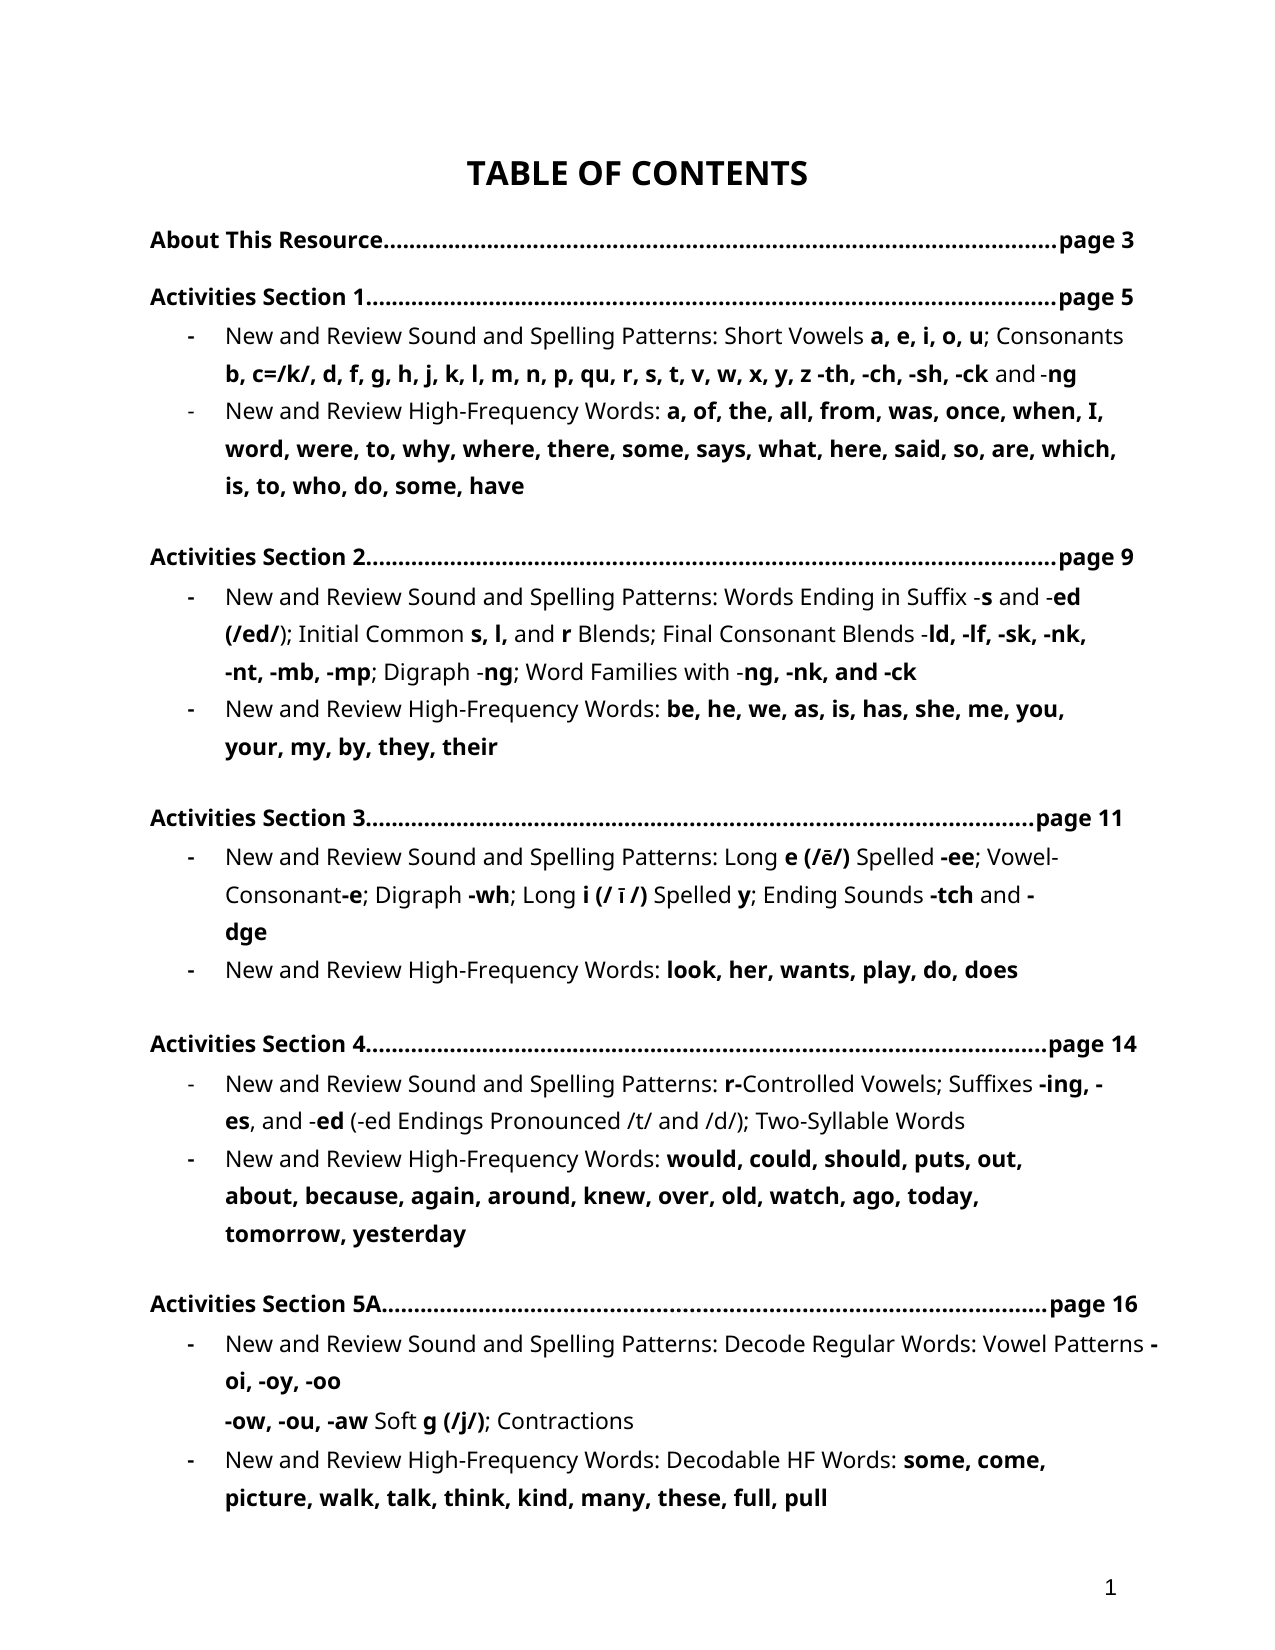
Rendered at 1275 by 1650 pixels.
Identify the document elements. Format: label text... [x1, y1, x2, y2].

subtitle About This Resource page 3 [150, 224, 1181, 255]
subtitle TABLE OF CONTENTS [93, 150, 1181, 195]
list New and Review Sound and Spelling Patterns: Short Vowels a, e, i, o, u; Consonants b, c=/k/, d, f, g, h, j, k, l, m, n, p, qu, r, s, t, v, w, x, y, z -th, -ch, -sh, -ck and -ng [187, 320, 1124, 389]
subtitle Activities Section 5A page 16 [150, 1288, 1181, 1319]
list New and Review High-Frequency Words: look, her, wants, play, do, does [187, 954, 1181, 985]
text -ow, -ou, -aw Soft g (/j/); Contractions [224, 1405, 1181, 1436]
list New and Review Sound and Spelling Patterns: Words Ending in Suffix -s and -ed (/ed/); Initial Common s, l, and r Blends; Final Consonant Blends -ld, -lf, -sk, -nk, -nt, -mb, -mp; Digraph -ng; Word Families with -ng, -nk, and -ck [187, 581, 1099, 687]
list New and Review High-Frequency Words: be, he, we, as, is, has, she, me, you, your, my, by, they, their [187, 693, 1078, 762]
list New and Review Sound and Spelling Patterns: Long e (/ē/) Spelled -ee; Vowel-Consonant-e; Digraph -wh; Long i (/ ī /) Spelled y; Ending Sounds -tch and -dge [187, 841, 1067, 948]
list New and Review Sound and Spelling Patterns: r-Controlled Vowels; Suffixes -ing, -es, and -ed (-ed Endings Pronounced /t/ and /d/); Two-Syllable Words [187, 1067, 1122, 1136]
list New and Review Sound and Spelling Patterns: Decode Regular Words: Vowel Patterns -oi, -oy, -oo [187, 1328, 1181, 1396]
list New and Review High-Frequency Words: would, could, should, puts, out, about, because, again, around, knew, over, old, watch, ago, today, tomorrow, yesterday [187, 1142, 1067, 1249]
text Activities Section 1 page 5 [150, 281, 1181, 312]
list New and Review High-Frequency Words: Decodable HF Words: some, come, picture, walk, talk, think, kind, many, these, full, pull [187, 1444, 1120, 1513]
text Activities Section 2 page 9 [150, 541, 1181, 572]
subtitle Activities Section 3 page 11 [150, 802, 1181, 833]
subtitle Activities Section 4 page 14 [150, 1028, 1181, 1059]
subtitle New and Review High-Frequency Words: a, of, the, all, from, was, once, when, I, word, were, to, why, where, there, some, says, what, here, said, so, are, which, is, to, who, do, some, have [187, 395, 1118, 502]
